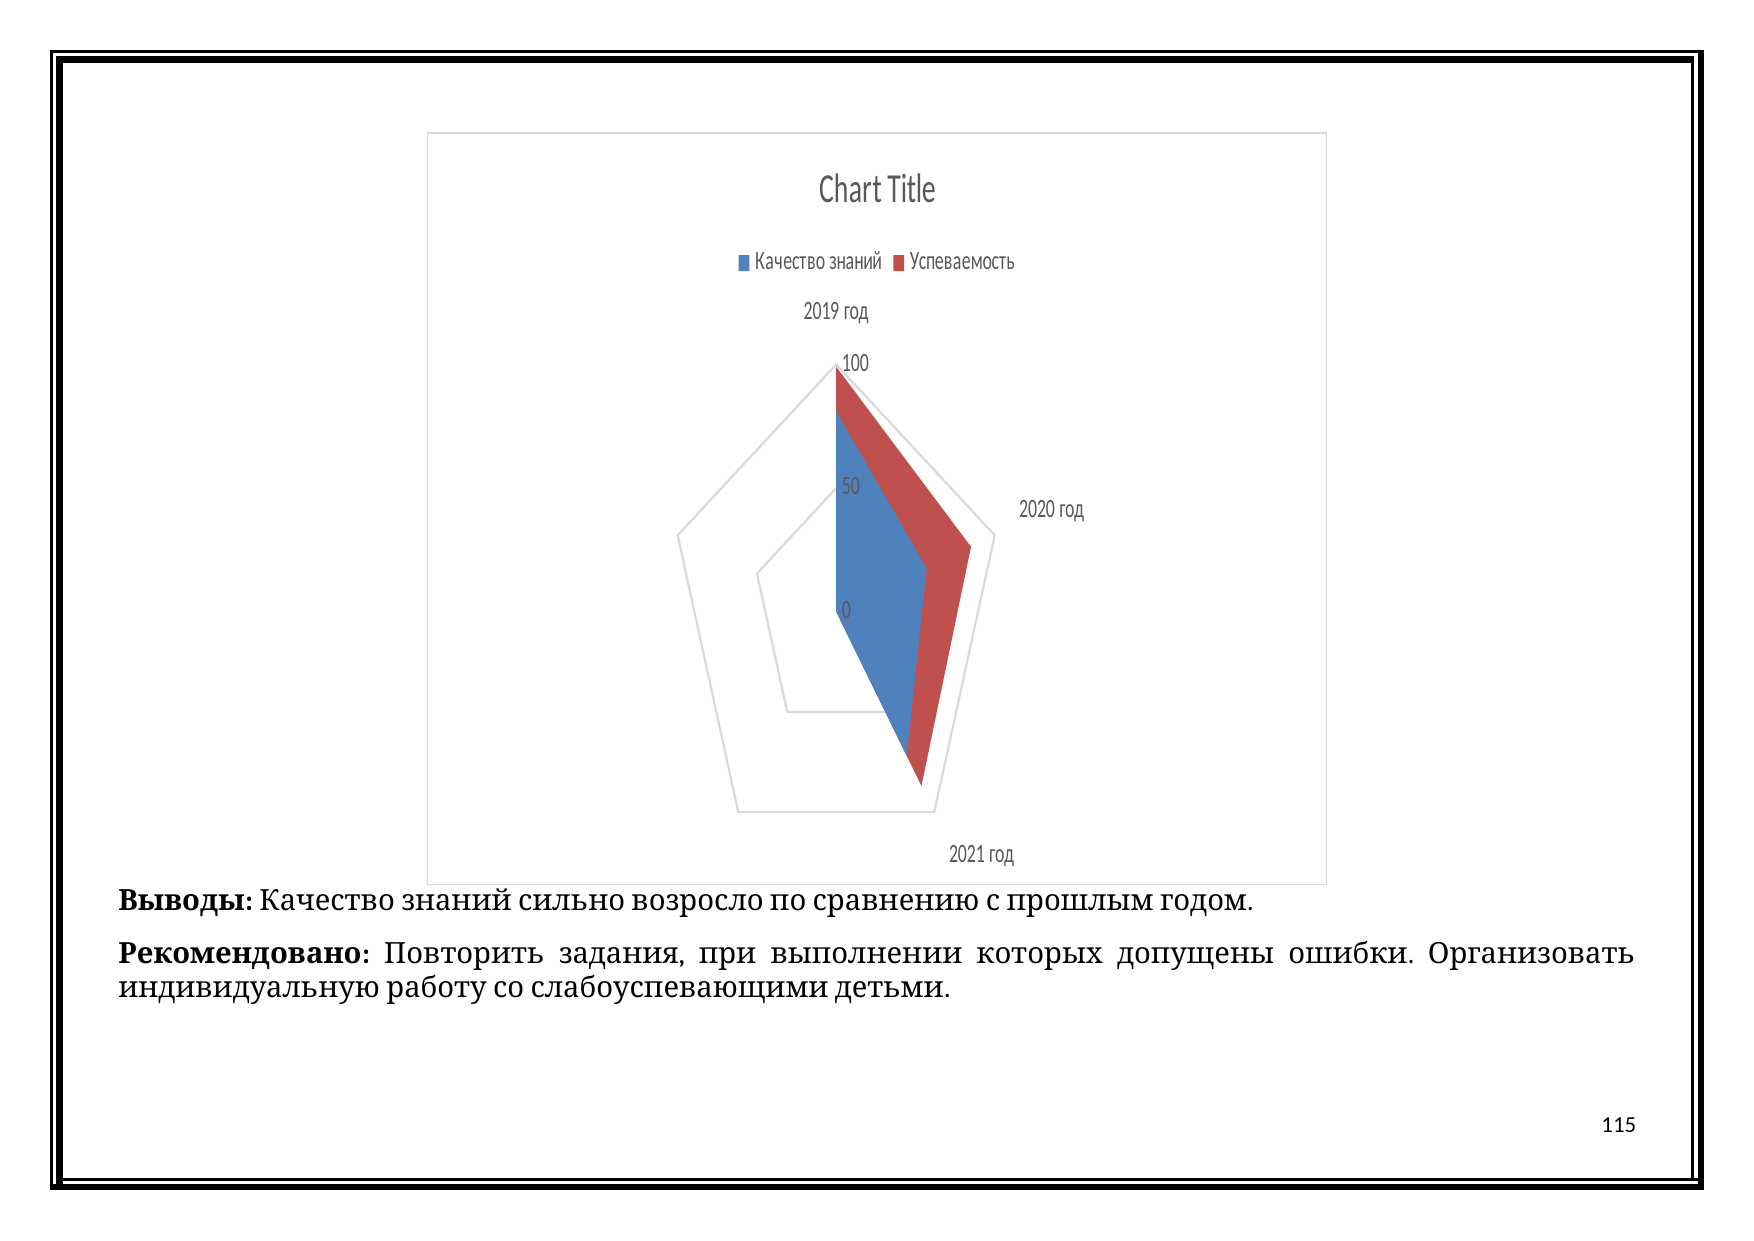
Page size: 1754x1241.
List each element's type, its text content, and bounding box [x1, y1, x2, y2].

text Выводы: Качество знаний сильно возросло по сравнению с прошлым годом. [118, 884, 1636, 918]
text Рекомендовано: Повторить задания, при выполнении которых допущены ошибки. Организовать индивидуальную работу со слабоуспевающими детьми. [118, 937, 1636, 1004]
